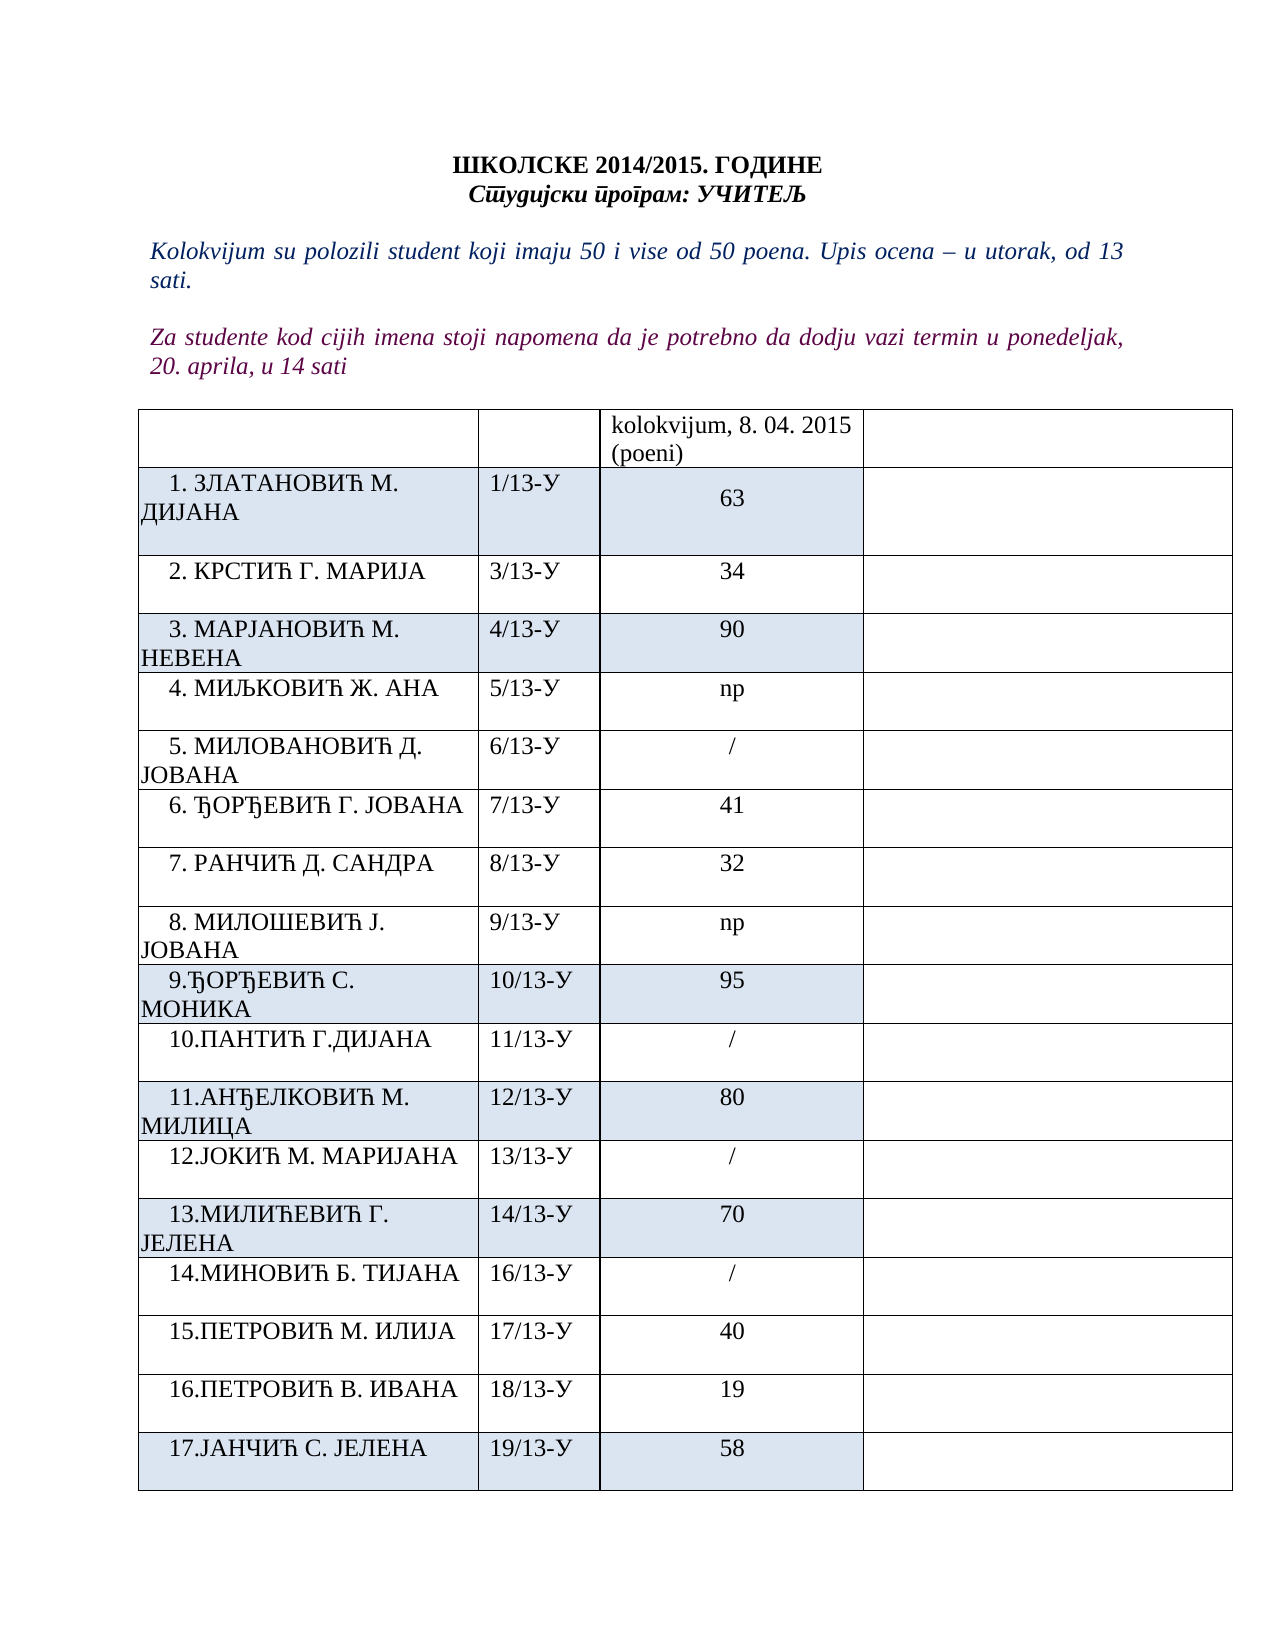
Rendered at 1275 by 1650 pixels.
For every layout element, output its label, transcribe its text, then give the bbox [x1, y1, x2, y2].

table_cell 19/13-У [479, 1433, 599, 1490]
table_cell 10/13-У [479, 965, 599, 1023]
table_cell [864, 614, 1232, 672]
table_cell [864, 848, 1232, 906]
text Za studente kod cijih imena stoji napomena da je potrebno da dodju vazi termin u ponedeljak, 20. aprila, u 14 sati [150, 322, 1125, 380]
table_cell 8/13-У [479, 848, 599, 906]
table_header [864, 410, 1232, 467]
table_cell 11.АНЂЕЛКОВИЋ М. МИЛИЦА [139, 1082, 478, 1140]
table_cell 16.ПЕТРОВИЋ В. ИВАНА [139, 1375, 478, 1432]
table_cell 12/13-У [479, 1082, 599, 1140]
table_cell 63 [601, 468, 863, 555]
table_cell 17.ЈАНЧИЋ С. ЈЕЛЕНА [139, 1433, 478, 1490]
text Студијски програм: УЧИТЕЉ [150, 179, 1125, 207]
table_cell 70 [601, 1199, 863, 1257]
table_cell 7. РАНЧИЋ Д. САНДРА [139, 848, 478, 906]
table_cell 13/13-У [479, 1141, 599, 1198]
table_cell 1/13-У [479, 468, 599, 555]
table_cell 18/13-У [479, 1375, 599, 1432]
table_cell [864, 907, 1232, 964]
table_cell 4. МИЉКОВИЋ Ж. АНА [139, 673, 478, 730]
table_cell 14/13-У [479, 1199, 599, 1257]
table_cell 10.ПАНТИЋ Г.ДИЈАНА [139, 1024, 478, 1081]
table_cell 17/13-У [479, 1316, 599, 1373]
table_cell 9.ЂОРЂЕВИЋ С. МОНИКА [139, 965, 478, 1023]
table_cell [864, 1199, 1232, 1257]
table_cell [864, 1316, 1232, 1373]
table_cell 14.МИНОВИЋ Б. ТИЈАНА [139, 1258, 478, 1315]
table_cell 7/13-У [479, 790, 599, 847]
table_cell 5/13-У [479, 673, 599, 730]
table_header kolokvijum, 8. 04. 2015 (poeni) [601, 410, 863, 467]
table_cell 8. МИЛОШЕВИЋ Ј. ЈОВАНА [139, 907, 478, 964]
table_cell [864, 556, 1232, 613]
table_cell [864, 1082, 1232, 1140]
table_cell 5. МИЛОВАНОВИЋ Д. ЈОВАНА [139, 731, 478, 789]
table_cell 19 [601, 1375, 863, 1432]
table_cell 3. МАРЈАНОВИЋ М. НЕВЕНА [139, 614, 478, 672]
table_cell 3/13-У [479, 556, 599, 613]
table_cell 6/13-У [479, 731, 599, 789]
table_cell 13.МИЛИЋЕВИЋ Г. ЈЕЛЕНА [139, 1199, 478, 1257]
table_cell / [601, 1024, 863, 1081]
table_cell [864, 1433, 1232, 1490]
table_header [479, 410, 599, 467]
table_cell [864, 965, 1232, 1023]
table_cell [864, 790, 1232, 847]
table_cell 16/13-У [479, 1258, 599, 1315]
table_cell [864, 1024, 1232, 1081]
table_cell np [601, 673, 863, 730]
table_cell 4/13-У [479, 614, 599, 672]
table_cell [864, 673, 1232, 730]
table_cell 12.ЈОКИЋ М. МАРИЈАНА [139, 1141, 478, 1198]
table_cell / [601, 1258, 863, 1315]
table_cell 2. КРСТИЋ Г. МАРИЈА [139, 556, 478, 613]
table_cell [864, 468, 1232, 555]
table_cell 58 [601, 1433, 863, 1490]
table_cell np [601, 907, 863, 964]
table_cell 11/13-У [479, 1024, 599, 1081]
table_cell 41 [601, 790, 863, 847]
table_header [139, 410, 478, 467]
table_cell 6. ЂОРЂЕВИЋ Г. ЈОВАНА [139, 790, 478, 847]
table_cell 80 [601, 1082, 863, 1140]
table_cell [864, 1258, 1232, 1315]
table_cell [864, 1141, 1232, 1198]
table_cell [864, 731, 1232, 789]
table_cell 90 [601, 614, 863, 672]
table_cell / [601, 731, 863, 789]
table_cell 32 [601, 848, 863, 906]
table_cell 15.ПЕТРОВИЋ М. ИЛИЈА [139, 1316, 478, 1373]
table_cell 9/13-У [479, 907, 599, 964]
table_cell 95 [601, 965, 863, 1023]
table_cell 40 [601, 1316, 863, 1373]
table_cell / [601, 1141, 863, 1198]
text ШКОЛСКЕ 2014/2015. ГОДИНЕ [150, 150, 1125, 179]
table_cell 34 [601, 556, 863, 613]
table_cell [864, 1375, 1232, 1432]
table_cell 1. ЗЛАТАНОВИЋ М. ДИЈАНА [139, 468, 478, 555]
text Kolokvijum su polozili student koji imaju 50 i vise od 50 poena. Upis ocena – u utorak, od 13 sati. [150, 236, 1125, 294]
